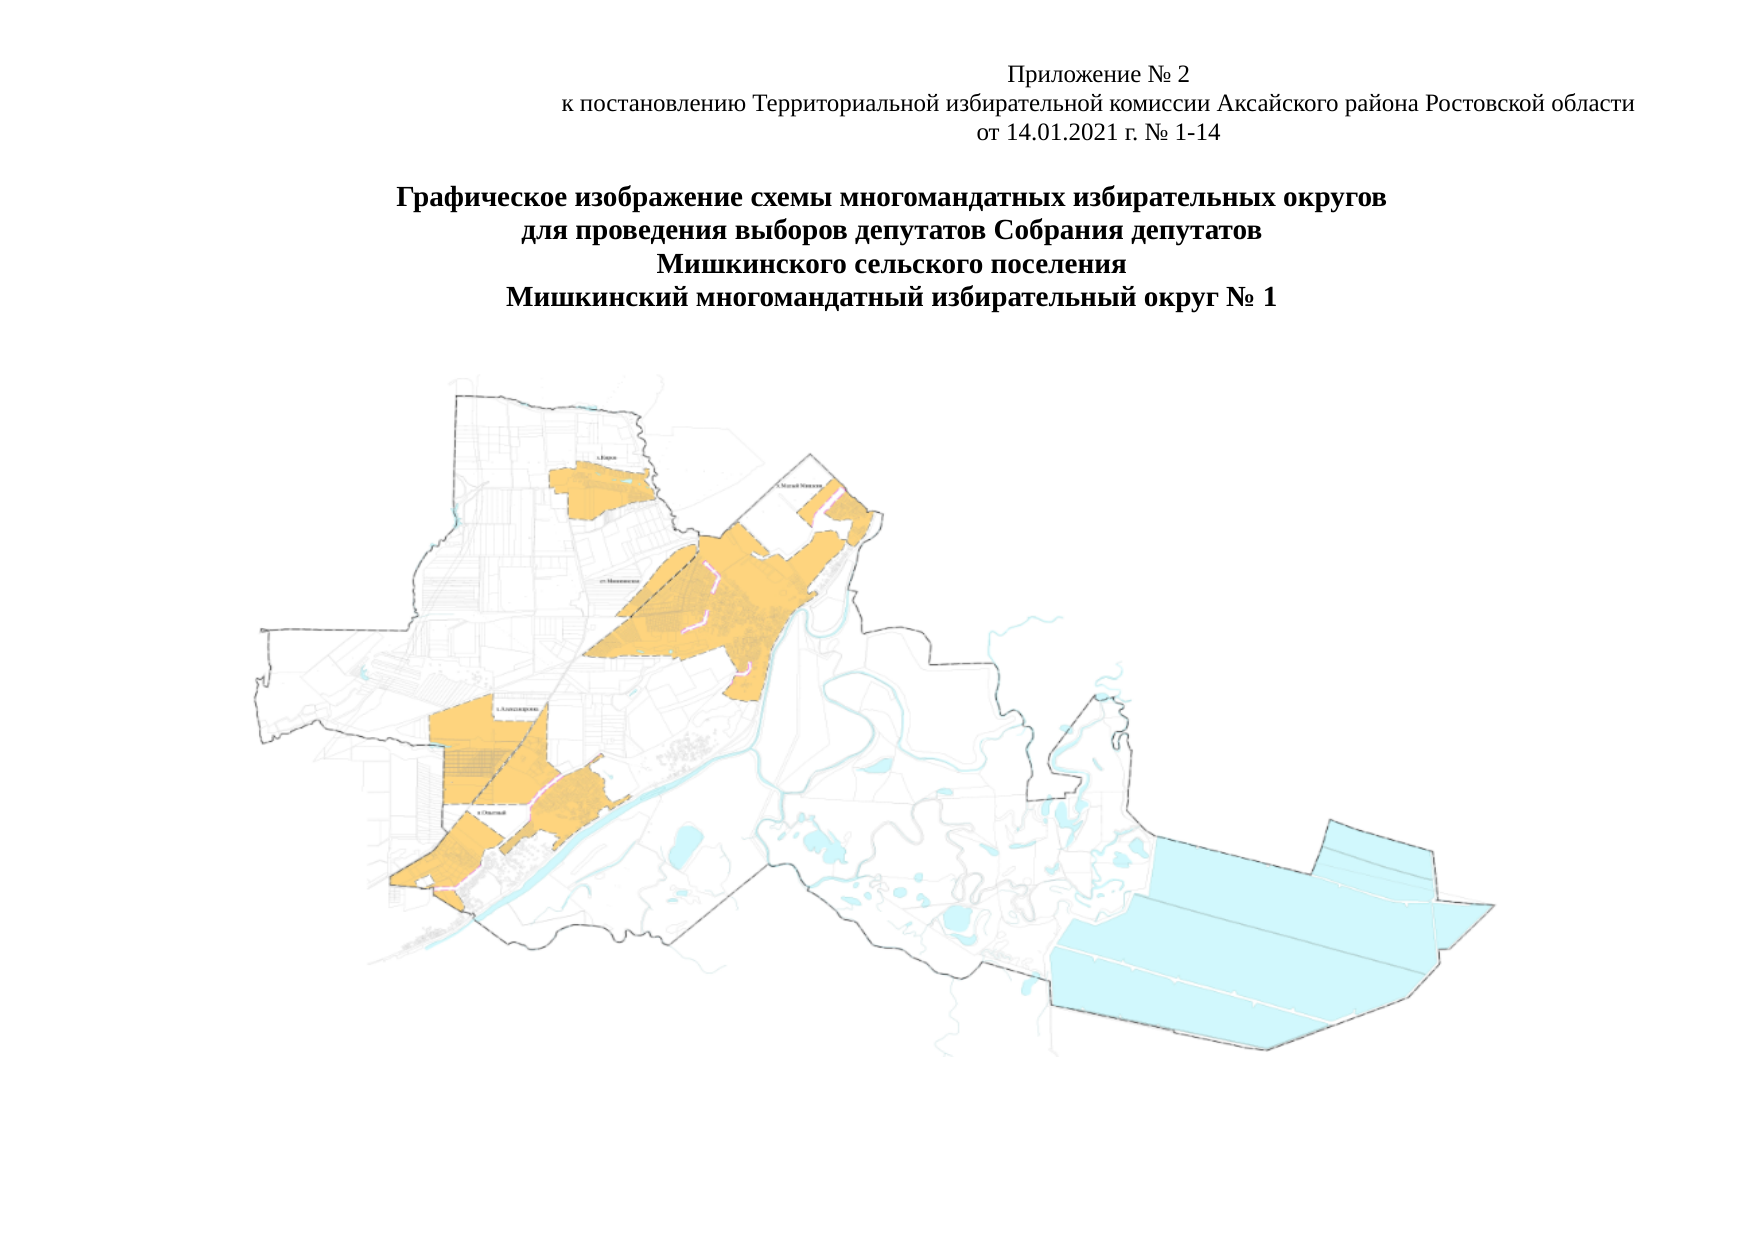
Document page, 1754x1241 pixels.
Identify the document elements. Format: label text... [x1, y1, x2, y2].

text от 14.01.2021 г. № 1-14 [532, 117, 1665, 145]
text Мишкинского сельского поселения [118, 246, 1665, 279]
picture [237, 370, 1547, 1057]
text для проведения выборов депутатов Собрания депутатов [118, 212, 1665, 246]
text Графическое изображение схемы многомандатных избирательных округов [118, 179, 1665, 212]
text Приложение № 2 [532, 59, 1665, 88]
text к постановлению Территориальной избирательной комиссии Аксайского района Ростовской области [532, 88, 1665, 117]
text Мишкинский многомандатный избирательный округ № 1 [118, 279, 1665, 313]
